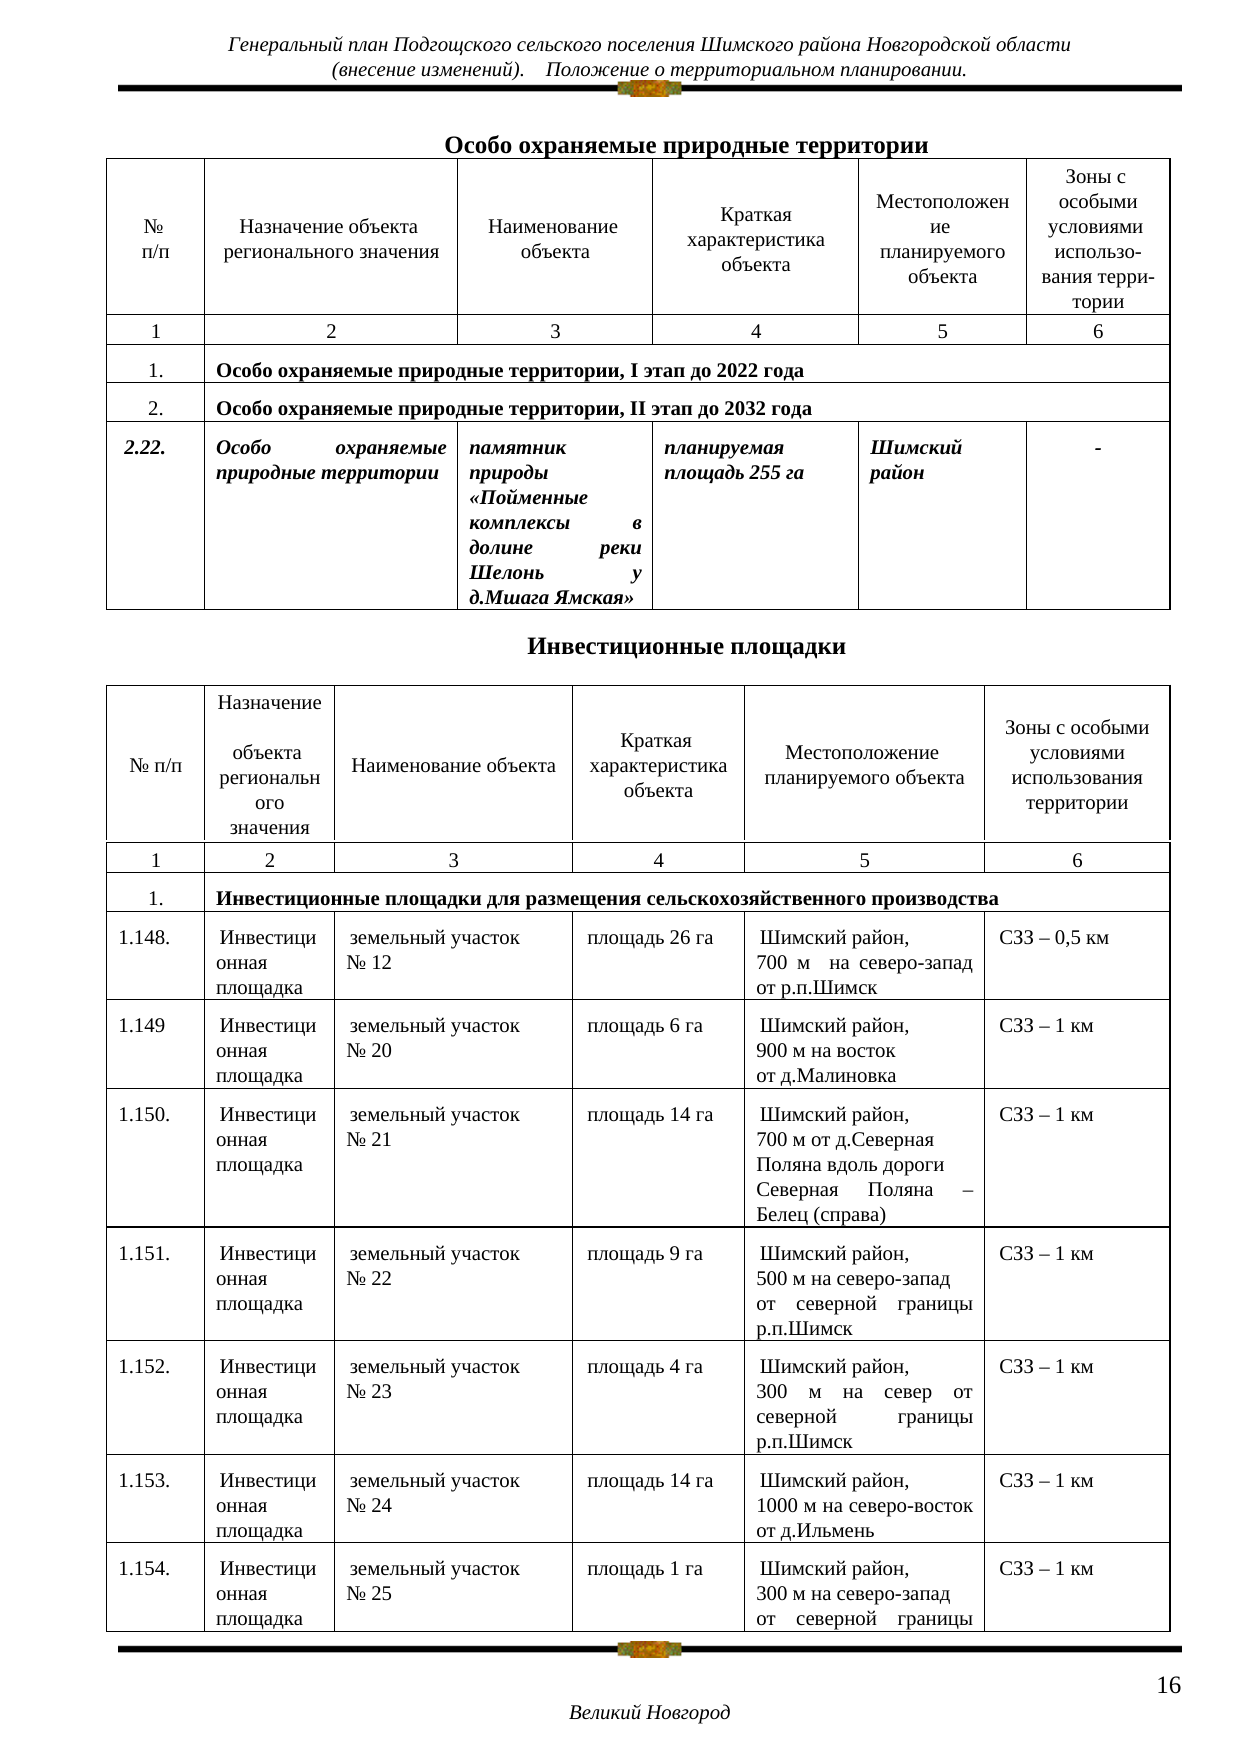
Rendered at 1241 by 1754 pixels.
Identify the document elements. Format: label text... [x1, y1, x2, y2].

table_cell 1.153. [107, 1455, 204, 1542]
table_cell 3 [458, 315, 652, 344]
table_cell памятник природы «Пойменные комплексы в долине реки Шелонь у д.Мшага Ямская» [458, 422, 652, 609]
table_cell Шимский район [859, 422, 1026, 609]
table_cell СЗЗ – 1 км [985, 1228, 1169, 1340]
table_cell 1. [107, 345, 204, 382]
table_cell площадь 14 га [573, 1455, 744, 1542]
table_cell земельный участок № 22 [335, 1228, 572, 1340]
table_header Назначение объекта регионального значения [205, 159, 457, 313]
table_header № п/п [107, 686, 204, 840]
table_header Краткая характеристика объекта [653, 159, 858, 313]
table_cell площадь 9 га [573, 1228, 744, 1340]
table_cell 5 [859, 315, 1026, 344]
table_cell 2.22. [107, 422, 204, 609]
table_cell СЗЗ – 1 км [985, 1455, 1169, 1542]
table_cell Инвестиционная площадка [205, 1341, 334, 1453]
picture [118, 80, 1182, 97]
table_header Зоны с особыми условиями использования территории [985, 686, 1169, 840]
table_cell СЗЗ – 1 км [985, 1089, 1169, 1226]
table_cell СЗЗ – 1 км [985, 1341, 1169, 1453]
table_cell земельный участок № 21 [335, 1089, 572, 1226]
text Особо охраняемые природные территории [192, 133, 1181, 158]
table_header Местоположение планируемого объекта [859, 159, 1026, 313]
table_header 1 [107, 843, 204, 872]
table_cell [205, 1543, 334, 1631]
table_cell 1.154. [107, 1543, 204, 1631]
table_cell земельный участок № 24 [335, 1455, 572, 1542]
table_cell СЗЗ – 1 км [985, 1543, 1169, 1631]
table_cell Инвестиционная площадка [205, 1455, 334, 1542]
table_header № п/п [107, 159, 204, 313]
table_cell Инвестиционные площадки для размещения сельскохозяйственного производства [205, 873, 1169, 911]
table_cell Шимский район, 700 м на северо-запад от р.п.Шимск [745, 912, 984, 999]
table_cell Шимский район, 900 м на восток от д.Малиновка [745, 1000, 984, 1088]
table_cell Особо охраняемые природные территории [205, 422, 457, 609]
table_cell Шимский район, 1000 м на северо-восток от д.Ильмень [745, 1455, 984, 1542]
table_cell Особо охраняемые природные территории, I этап до 2022 года [205, 345, 1169, 382]
table_cell Инвестиционная площадка [205, 1000, 334, 1088]
table_cell Шимский район, 500 м на северо-запад от северной границы р.п.Шимск [745, 1228, 984, 1340]
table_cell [335, 1543, 572, 1631]
table_cell 1.150. [107, 1089, 204, 1226]
table_cell Особо охраняемые природные территории, II этап до 2032 года [205, 383, 1169, 421]
table_header 6 [985, 843, 1169, 872]
table_cell - [1027, 422, 1169, 609]
table_header 4 [573, 843, 744, 872]
table_cell 1 [107, 315, 204, 344]
table_header Наименование объекта [335, 686, 572, 840]
table_cell земельный участок № 23 [335, 1341, 572, 1453]
table_cell площадь 4 га [573, 1341, 744, 1453]
table_header Назначение объекта регионального значения [205, 686, 334, 840]
table_cell 1. [107, 873, 204, 911]
table_cell 2 [205, 315, 457, 344]
table_cell площадь 6 га [573, 1000, 744, 1088]
table_cell СЗЗ – 0,5 км [985, 912, 1169, 999]
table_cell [745, 1543, 984, 1631]
table_cell Шимский район, 300 м на север от северной границы р.п.Шимск [745, 1341, 984, 1453]
table_cell Инвестиционная площадка [205, 1228, 334, 1340]
table_header Местоположение планируемого объекта [745, 686, 984, 840]
table_cell площадь 1 га [573, 1543, 744, 1631]
table_cell площадь 14 га [573, 1089, 744, 1226]
text Инвестиционные площадки [192, 634, 1181, 659]
table_cell земельный участок № 20 [335, 1000, 572, 1088]
table_cell СЗЗ – 1 км [985, 1000, 1169, 1088]
table_cell Инвестиционная площадка [205, 912, 334, 999]
table_cell 1.149 [107, 1000, 204, 1088]
table_cell 2. [107, 383, 204, 421]
table_cell 6 [1027, 315, 1169, 344]
table_header 5 [745, 843, 984, 872]
picture [118, 1641, 1182, 1658]
table_header 3 [335, 843, 572, 872]
table_cell 1.152. [107, 1341, 204, 1453]
table_cell 1.151. [107, 1228, 204, 1340]
table_cell 1.148. [107, 912, 204, 999]
table_cell планируемая площадь 255 га [653, 422, 858, 609]
table_cell Шимский район, 700 м от д.Северная Поляна вдоль дороги Северная Поляна – Белец (справа) [745, 1089, 984, 1226]
table_header 2 [205, 843, 334, 872]
table_header Наименование объекта [458, 159, 652, 313]
table_cell земельный участок № 12 [335, 912, 572, 999]
table_header Зоны с особыми условиями использо- вания терри-тории [1027, 159, 1169, 313]
table_cell Инвестиционная площадка [205, 1089, 334, 1226]
table_cell 4 [653, 315, 858, 344]
table_cell площадь 26 га [573, 912, 744, 999]
table_header Краткая характеристика объекта [573, 686, 744, 840]
